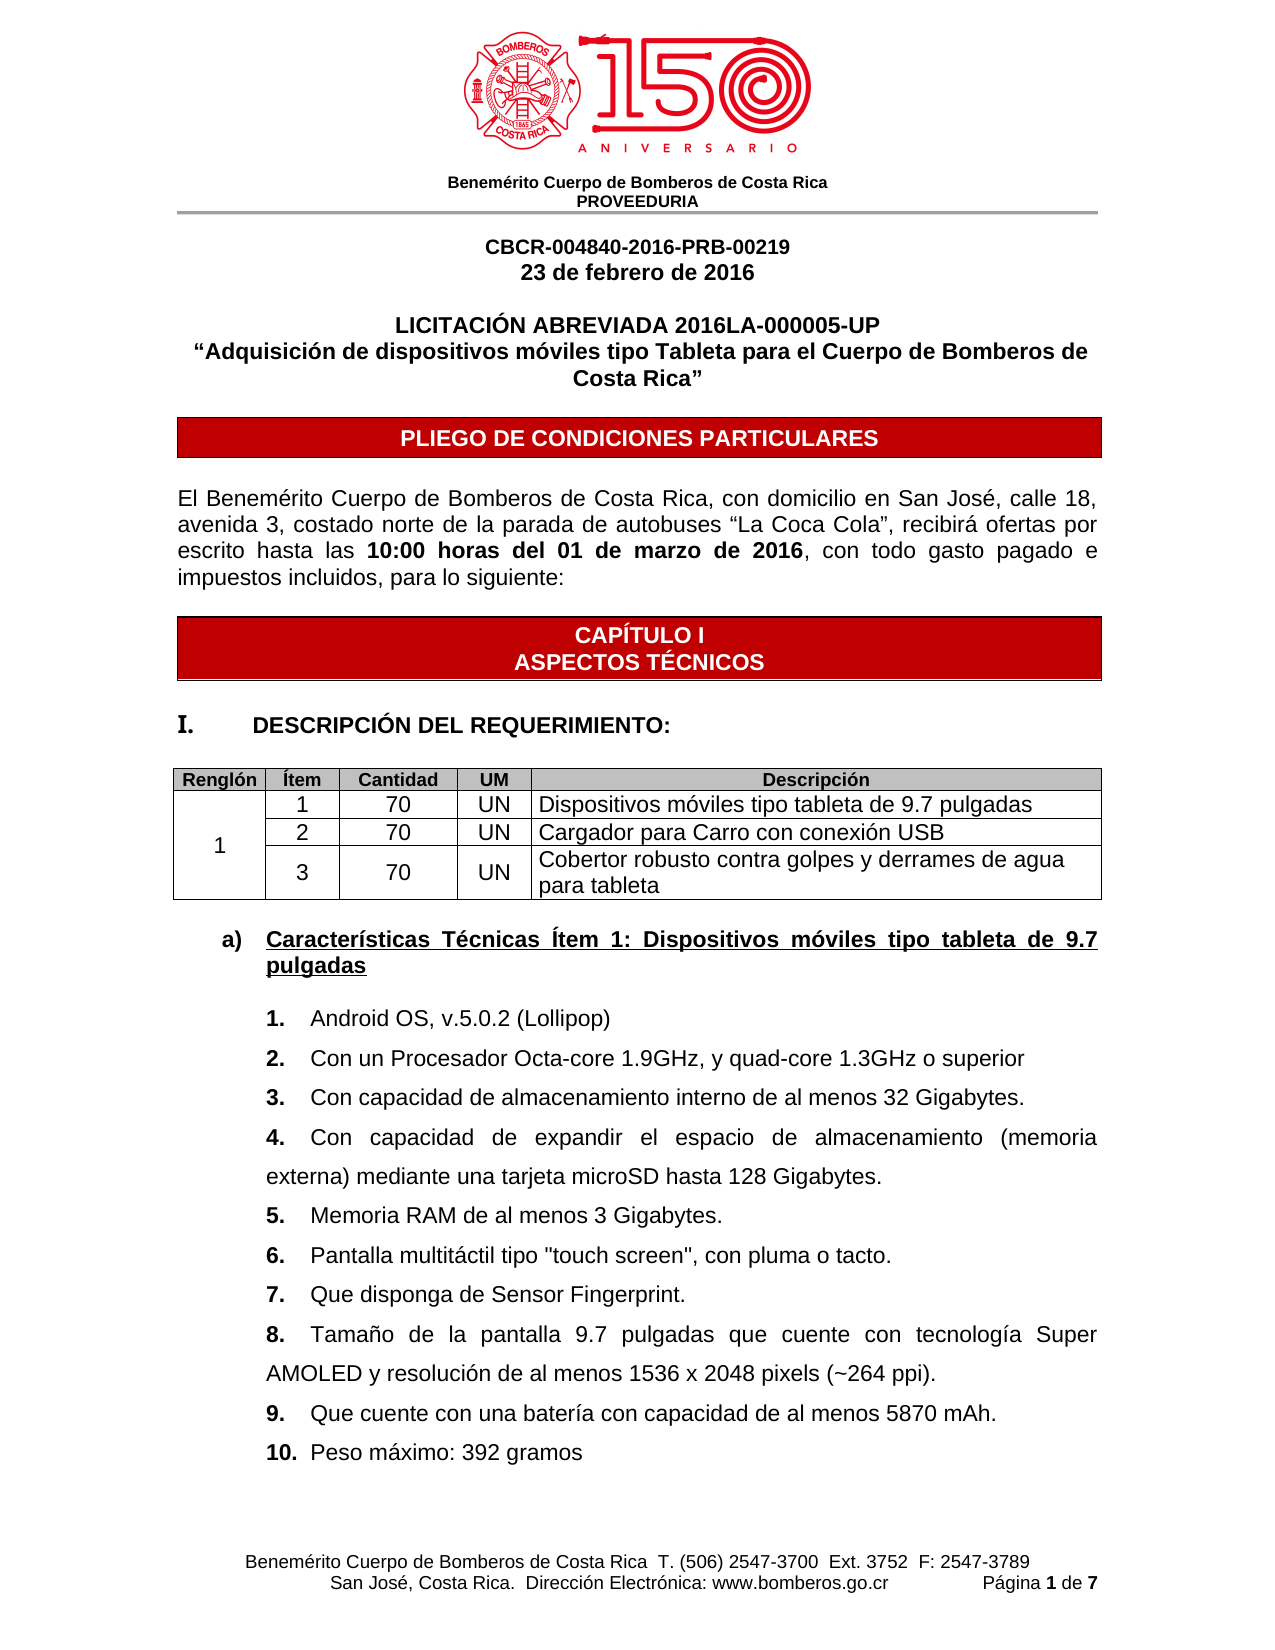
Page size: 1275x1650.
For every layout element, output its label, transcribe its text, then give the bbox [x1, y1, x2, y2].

table_header CAPÍTULO I ASPECTOS TÉCNICOS [178, 618, 1101, 679]
table_cell UN [458, 846, 531, 898]
list Características Técnicas Ítem 1: Dispositivos móviles tipo tableta de 9.7 pulgadas [222, 926, 1098, 979]
table_cell UN [458, 791, 531, 817]
list Con un Procesador Octa-core 1.9GHz, y quad-core 1.3GHz o superior [266, 1044, 1098, 1071]
table_cell 70 [340, 846, 457, 898]
list Tamaño de la pantalla 9.7 pulgadas que cuente con tecnología Super AMOLED y resolución de al menos 1536 x 2048 pixels (~264 ppi). [266, 1321, 1098, 1387]
table_header Ítem [266, 769, 339, 790]
picture [458, 29, 817, 154]
table_header Cantidad [340, 769, 457, 790]
text 23 de febrero de 2016 [177, 259, 1098, 286]
table_cell UN [458, 819, 531, 845]
table_header Renglón [174, 769, 265, 790]
table_header UM [458, 769, 531, 790]
table_cell 3 [266, 846, 339, 898]
table_cell 2 [266, 819, 339, 845]
list DESCRIPCIÓN DEL REQUERIMIENTO: [177, 707, 1098, 741]
table_cell Cargador para Carro con conexión USB [532, 819, 1101, 845]
text LICITACIÓN ABREVIADA 2016LA-000005-UP [177, 312, 1098, 338]
table_cell 70 [340, 819, 457, 845]
list Que cuente con una batería con capacidad de al menos 5870 mAh. [266, 1400, 1098, 1426]
list Con capacidad de expandir el espacio de almacenamiento (memoria externa) mediante una tarjeta microSD hasta 128 Gigabytes. [266, 1123, 1098, 1189]
list Peso máximo: 392 gramos [266, 1439, 1098, 1466]
list Pantalla multitáctil tipo "touch screen", con pluma o tacto. [266, 1242, 1098, 1268]
table_cell Cobertor robusto contra golpes y derrames de agua para tableta [532, 846, 1101, 898]
table_header Descripción [532, 769, 1101, 790]
table_cell 1 [174, 791, 265, 898]
list Memoria RAM de al menos 3 Gigabytes. [266, 1202, 1098, 1229]
table_cell 1 [266, 791, 339, 817]
list Android OS, v.5.0.2 (Lollipop) [266, 1005, 1098, 1031]
table_cell Dispositivos móviles tipo tableta de 9.7 pulgadas [532, 791, 1101, 817]
text “Adquisición de dispositivos móviles tipo Tableta para el Cuerpo de Bomberos de Costa Rica” [177, 338, 1098, 391]
text CBCR-004840-2016-PRB-00219 [177, 235, 1098, 259]
list Con capacidad de almacenamiento interno de al menos 32 Gigabytes. [266, 1084, 1098, 1110]
text El Benemérito Cuerpo de Bomberos de Costa Rica, con domicilio en San José, calle 18, avenida 3, costado norte de la parada de autobuses “La Coca Cola”, recibirá ofertas por escrito hasta las 10:00 horas del 01 de marzo de 2016, con todo gasto pagado e impuestos incluidos, para lo siguiente: [177, 485, 1098, 590]
list Que disponga de Sensor Fingerprint. [266, 1281, 1098, 1308]
table_cell 70 [340, 791, 457, 817]
table_header PLIEGO DE CONDICIONES PARTICULARES [178, 418, 1101, 457]
